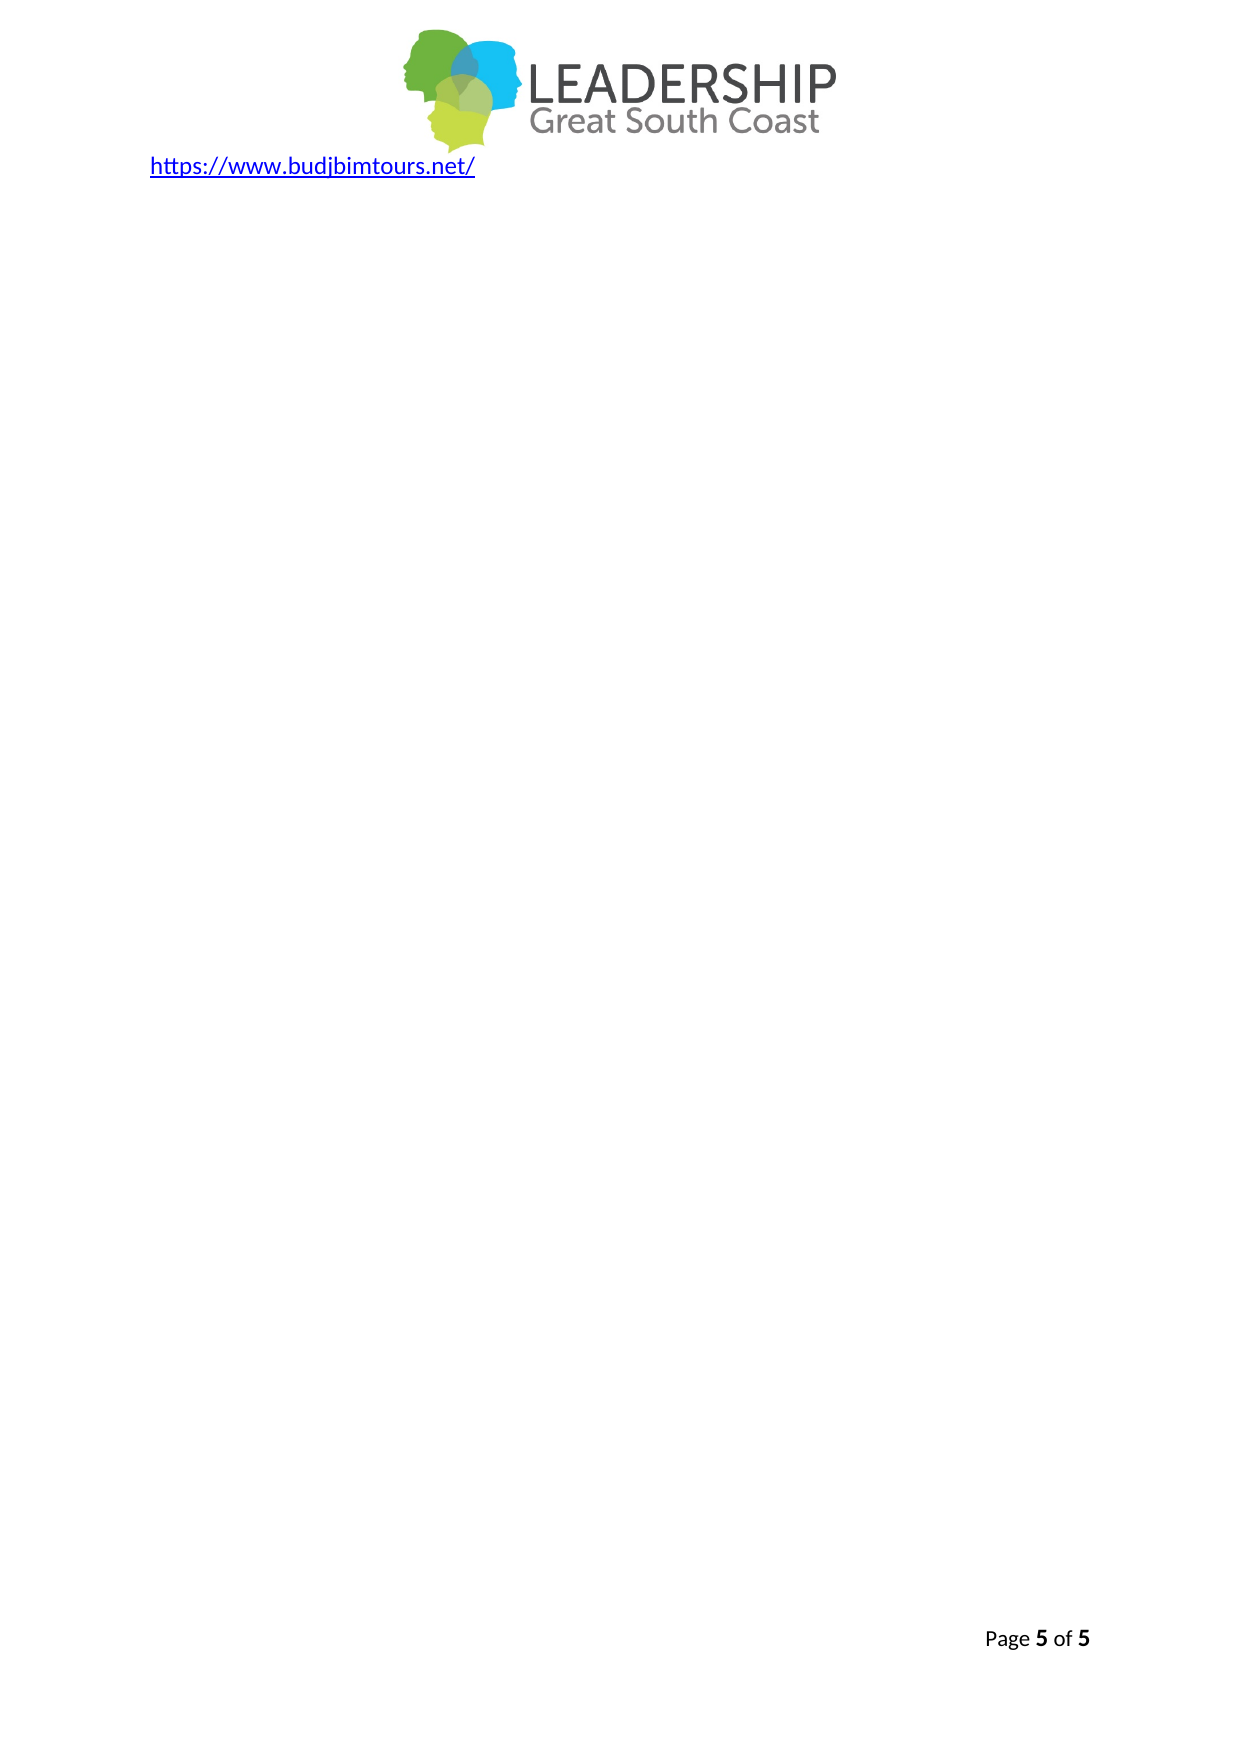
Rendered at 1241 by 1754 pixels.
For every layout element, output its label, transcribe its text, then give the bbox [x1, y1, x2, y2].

text https://www.budjbimtours.net/ [150, 150, 1090, 181]
picture [397, 29, 842, 150]
